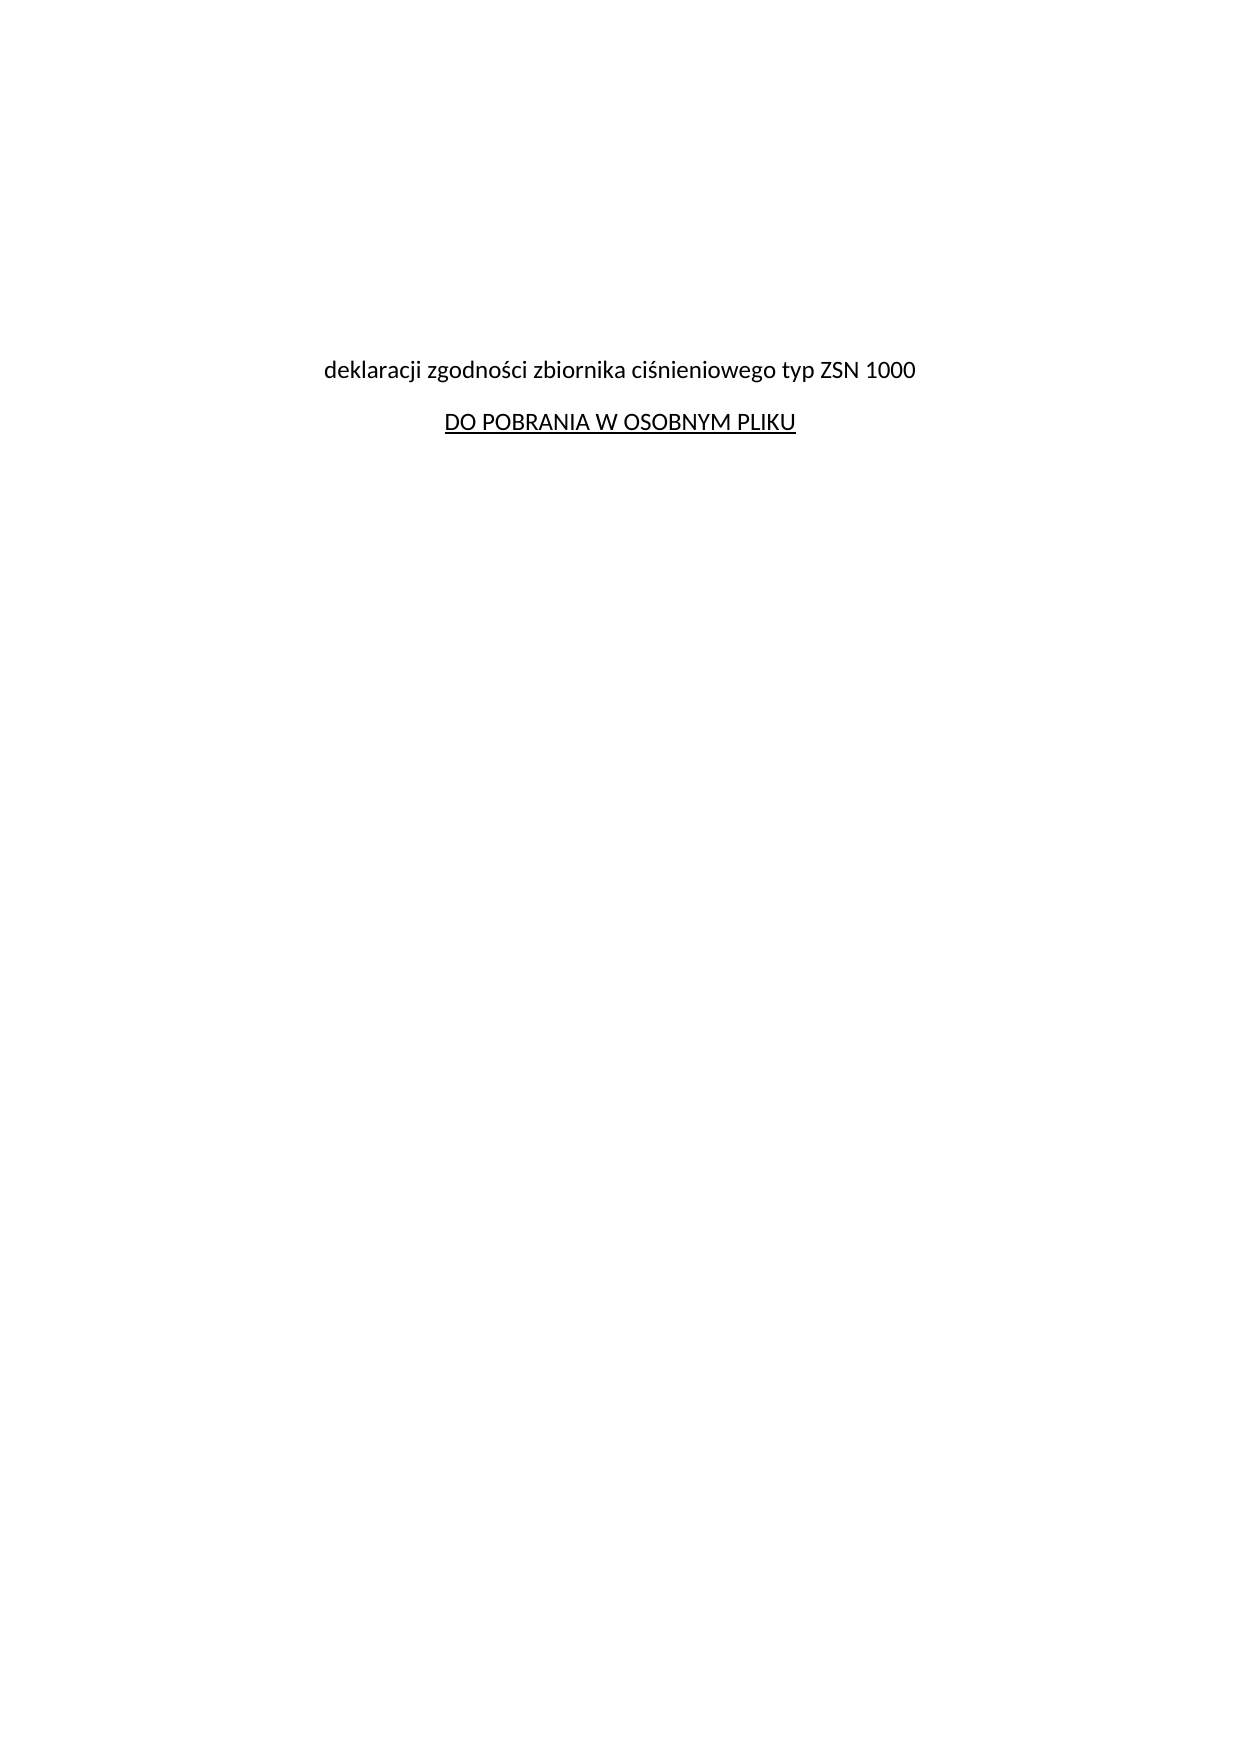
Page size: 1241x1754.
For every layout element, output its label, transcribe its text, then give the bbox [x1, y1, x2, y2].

text DO POBRANIA W OSOBNYM PLIKU [75, 406, 1165, 437]
text deklaracji zgodności zbiornika ciśnieniowego typ ZSN 1000 [75, 354, 1165, 385]
